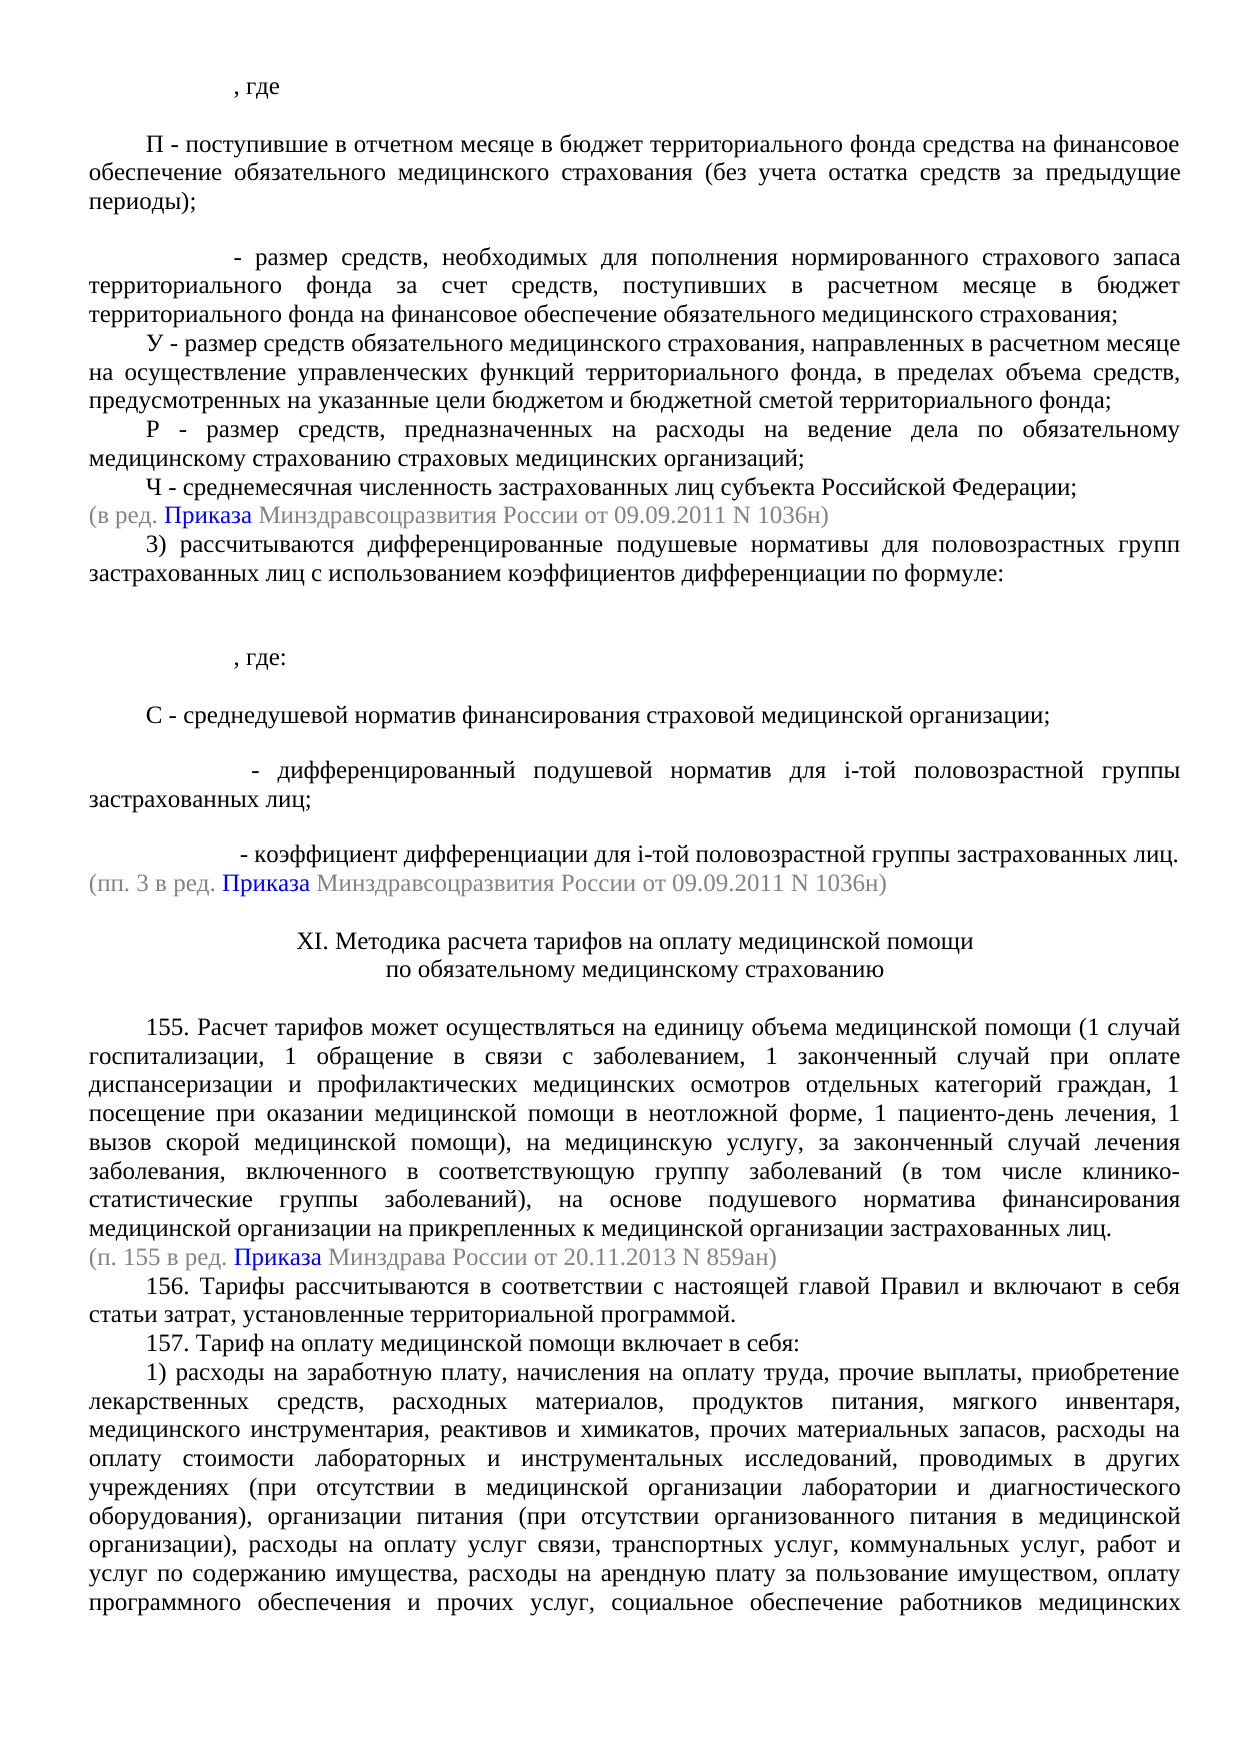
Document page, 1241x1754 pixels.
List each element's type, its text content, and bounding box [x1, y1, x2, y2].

text У - размер средств обязательного медицинского страхования, направленных в расчетном месяце на осуществление управленческих функций территориального фонда, в пределах объема средств, предусмотренных на указанные цели бюджетом и бюджетной сметой территориального фонда; [89, 328, 1181, 414]
text Ч - среднемесячная численность застрахованных лиц субъекта Российской Федерации; [89, 472, 1181, 500]
text 155. Расчет тарифов может осуществляться на единицу объема медицинской помощи (1 случай госпитализации, 1 обращение в связи с заболеванием, 1 законченный случай при оплате диспансеризации и профилактических медицинских осмотров отдельных категорий граждан, 1 посещение при оказании медицинской помощи в неотложной форме, 1 пациенто-день лечения, 1 вызов скорой медицинской помощи), на медицинскую услугу, за законченный случай лечения заболевания, включенного в соответствующую группу заболеваний (в том числе клинико-статистические группы заболеваний), на основе подушевого норматива финансирования медицинской организации на прикрепленных к медицинской организации застрахованных лиц. [89, 1012, 1181, 1242]
text (пп. 3 в ред. Приказа Минздравсоцразвития России от 09.09.2011 N 1036н) [89, 868, 1181, 897]
text XI. Методика расчета тарифов на оплату медицинской помощи [89, 926, 1181, 954]
text , где [89, 44, 1181, 100]
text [89, 1357, 1181, 1616]
text 3) рассчитываются дифференцированные подушевые нормативы для половозрастных групп застрахованных лиц с использованием коэффициентов дифференциации по формуле: [89, 529, 1181, 587]
text П - поступившие в отчетном месяце в бюджет территориального фонда средства на финансовое обеспечение обязательного медицинского страхования (без учета остатка средств за предыдущие периоды); [89, 129, 1181, 215]
text Р - размер средств, предназначенных на расходы на ведение дела по обязательному медицинскому страхованию страховых медицинских организаций; [89, 414, 1181, 472]
text по обязательному медицинскому страхованию [89, 954, 1181, 983]
text 156. Тарифы рассчитываются в соответствии с настоящей главой Правил и включают в себя статьи затрат, установленные территориальной программой. [89, 1271, 1181, 1328]
text 157. Тариф на оплату медицинской помощи включает в себя: [89, 1328, 1181, 1357]
text  - коэффициент дифференциации для i-той половозрастной группы застрахованных лиц. [89, 813, 1181, 868]
text  - дифференцированный подушевой норматив для i-той половозрастной группы застрахованных лиц; [89, 728, 1181, 813]
text , где: [89, 615, 1181, 671]
text (в ред. Приказа Минздравсоцразвития России от 09.09.2011 N 1036н) [89, 500, 1181, 529]
text С - среднедушевой норматив финансирования страховой медицинской организации; [89, 700, 1181, 728]
text - размер средств, необходимых для пополнения нормированного страхового запаса территориального фонда за счет средств, поступивших в расчетном месяце в бюджет территориального фонда на финансовое обеспечение обязательного медицинского страхования; [89, 215, 1181, 328]
text (п. 155 в ред. Приказа Минздрава России от 20.11.2013 N 859ан) [89, 1242, 1181, 1271]
